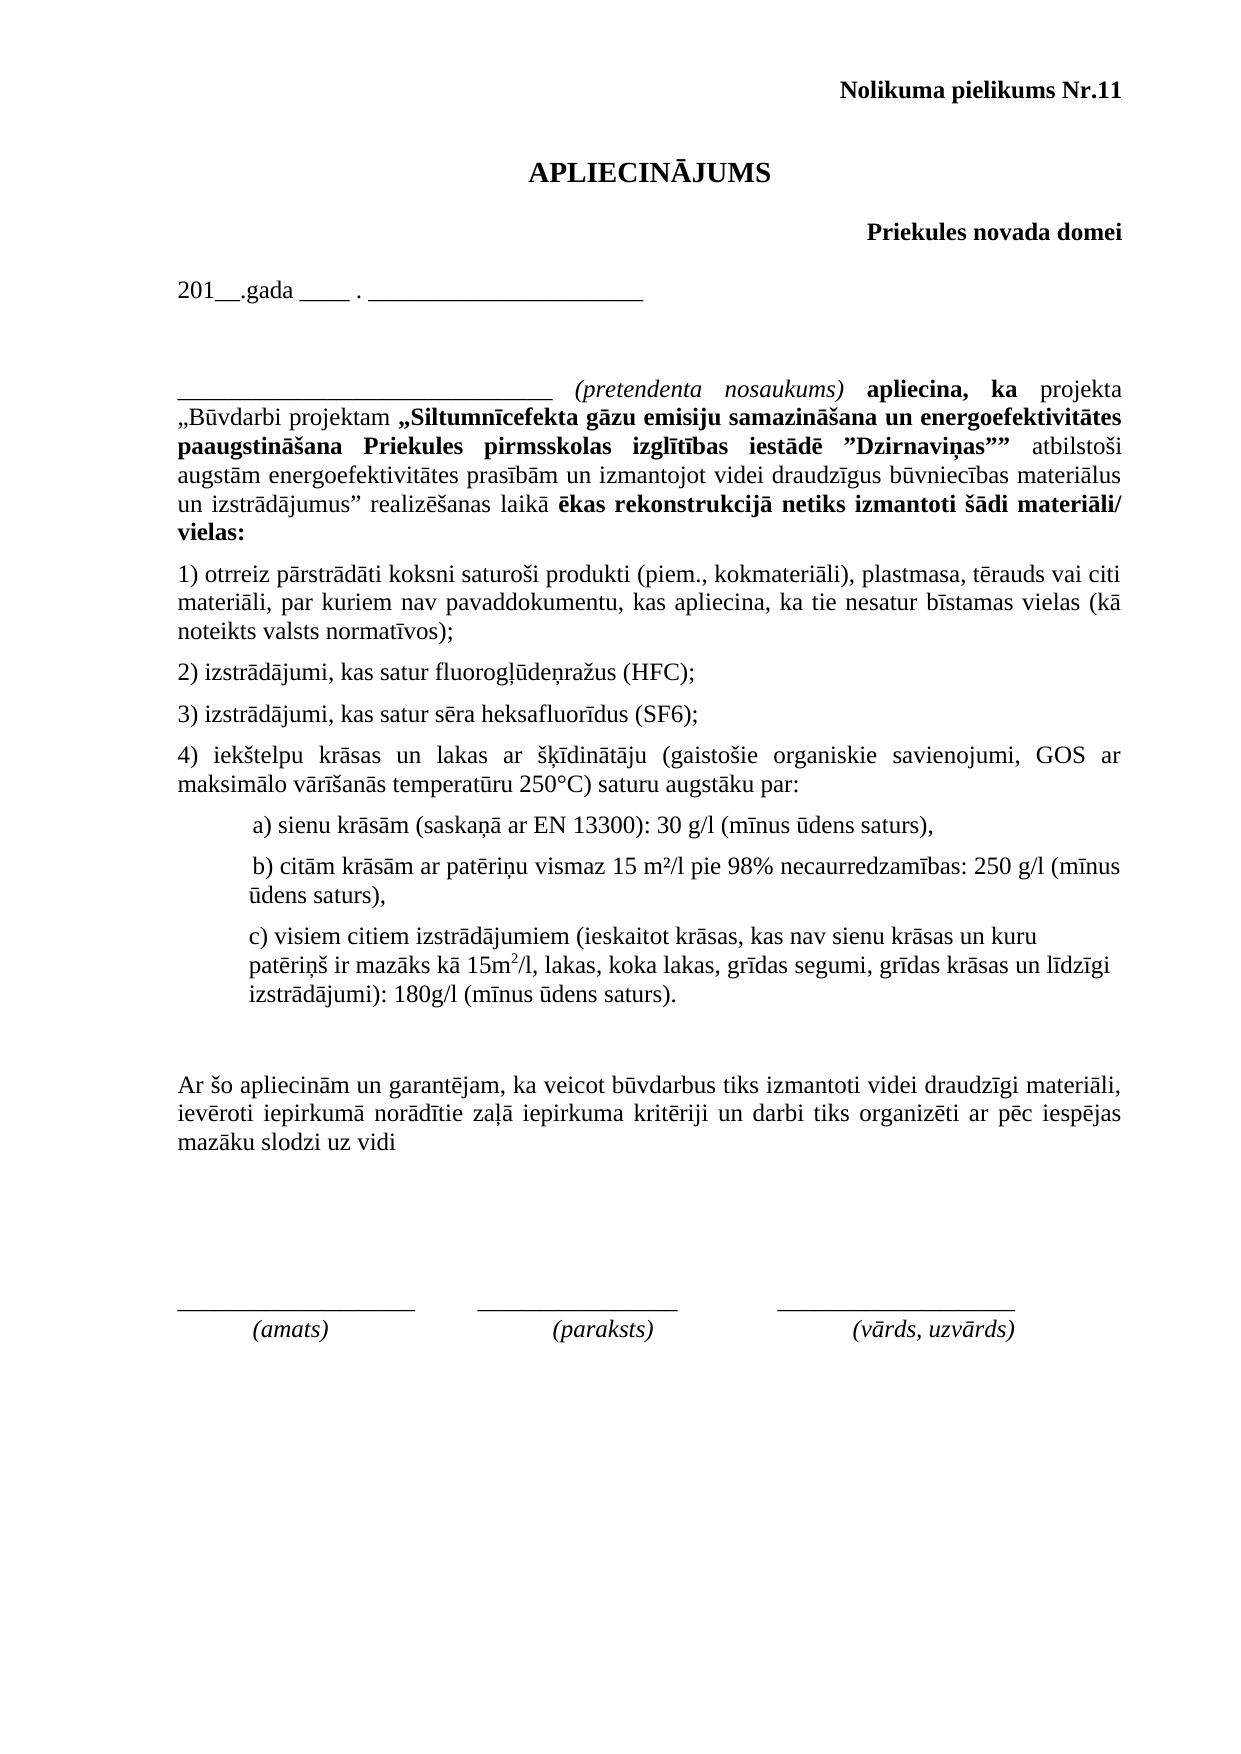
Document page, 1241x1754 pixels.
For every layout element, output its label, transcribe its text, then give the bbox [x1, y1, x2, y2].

text APLIECINĀJUMS [177, 155, 1122, 189]
text Nolikuma pielikums Nr.11 [177, 75, 1122, 104]
text Ar šo apliecinām un garantējam, ka veicot būvdarbus tiks izmantoti videi draudzīgi materiāli, ievēroti iepirkumā norādītie zaļā iepirkuma kritēriji un darbi tiks organizēti ar pēc iespējas mazāku slodzi uz vidi [177, 1070, 1122, 1156]
text (amats) (paraksts) (vārds, uzvārds) [177, 1314, 1122, 1343]
text Priekules novada domei [177, 217, 1122, 246]
text 201__.gada ____ . ______________________ [177, 275, 1122, 304]
text ______________________________ (pretendenta nosaukums) apliecina, ka projekta „Būvdarbi projektam „Siltumnīcefekta gāzu emisiju samazināšana un energoefektivitātes paaugstināšana Priekules pirmsskolas izglītības iestādē ”Dzirnaviņas”” atbilstoši augstām energoefektivitātes prasībām un izmantojot videi draudzīgus būvniecības materiālus un izstrādājumus” realizēšanas laikā ēkas rekonstrukcijā netiks izmantoti šādi materiāli/ vielas: [177, 374, 1122, 546]
text c) visiem citiem izstrādājumiem (ieskaitot krāsas, kas nav sienu krāsas un kuru patēriņš ir mazāks kā 15m2/l, lakas, koka lakas, grīdas segumi, grīdas krāsas un līdzīgi izstrādājumi): 180g/l (mīnus ūdens saturs). [248, 921, 1122, 1007]
text 4) iekštelpu krāsas un lakas ar šķīdinātāju (gaistošie organiskie savienojumi, GOS ar maksimālo vārīšanās temperatūru ) saturu augstāku par: [177, 740, 1122, 797]
text 2) izstrādājumi, kas satur fluorogļūdeņražus (HFC); [177, 657, 1122, 686]
text 1) otrreiz pārstrādāti koksni saturoši produkti (piem., kokmateriāli), plastmasa, tērauds vai citi materiāli, par kuriem nav pavaddokumentu, kas apliecina, ka tie nesatur bīstamas vielas (kā noteikts valsts normatīvos); [177, 559, 1122, 645]
text ___________________ ________________ ___________________ [177, 1285, 1122, 1314]
text a) sienu krāsām (saskaņā ar EN 13300): 30 g/l (mīnus ūdens saturs), [177, 810, 1122, 839]
text 3) izstrādājumi, kas satur sēra heksafluorīdus (SF6); [177, 699, 1122, 727]
text b) citām krāsām ar patēriņu vismaz 15 m²/l pie 98% necaurredzamības: 250 g/l (mīnus ūdens saturs), [248, 851, 1122, 909]
